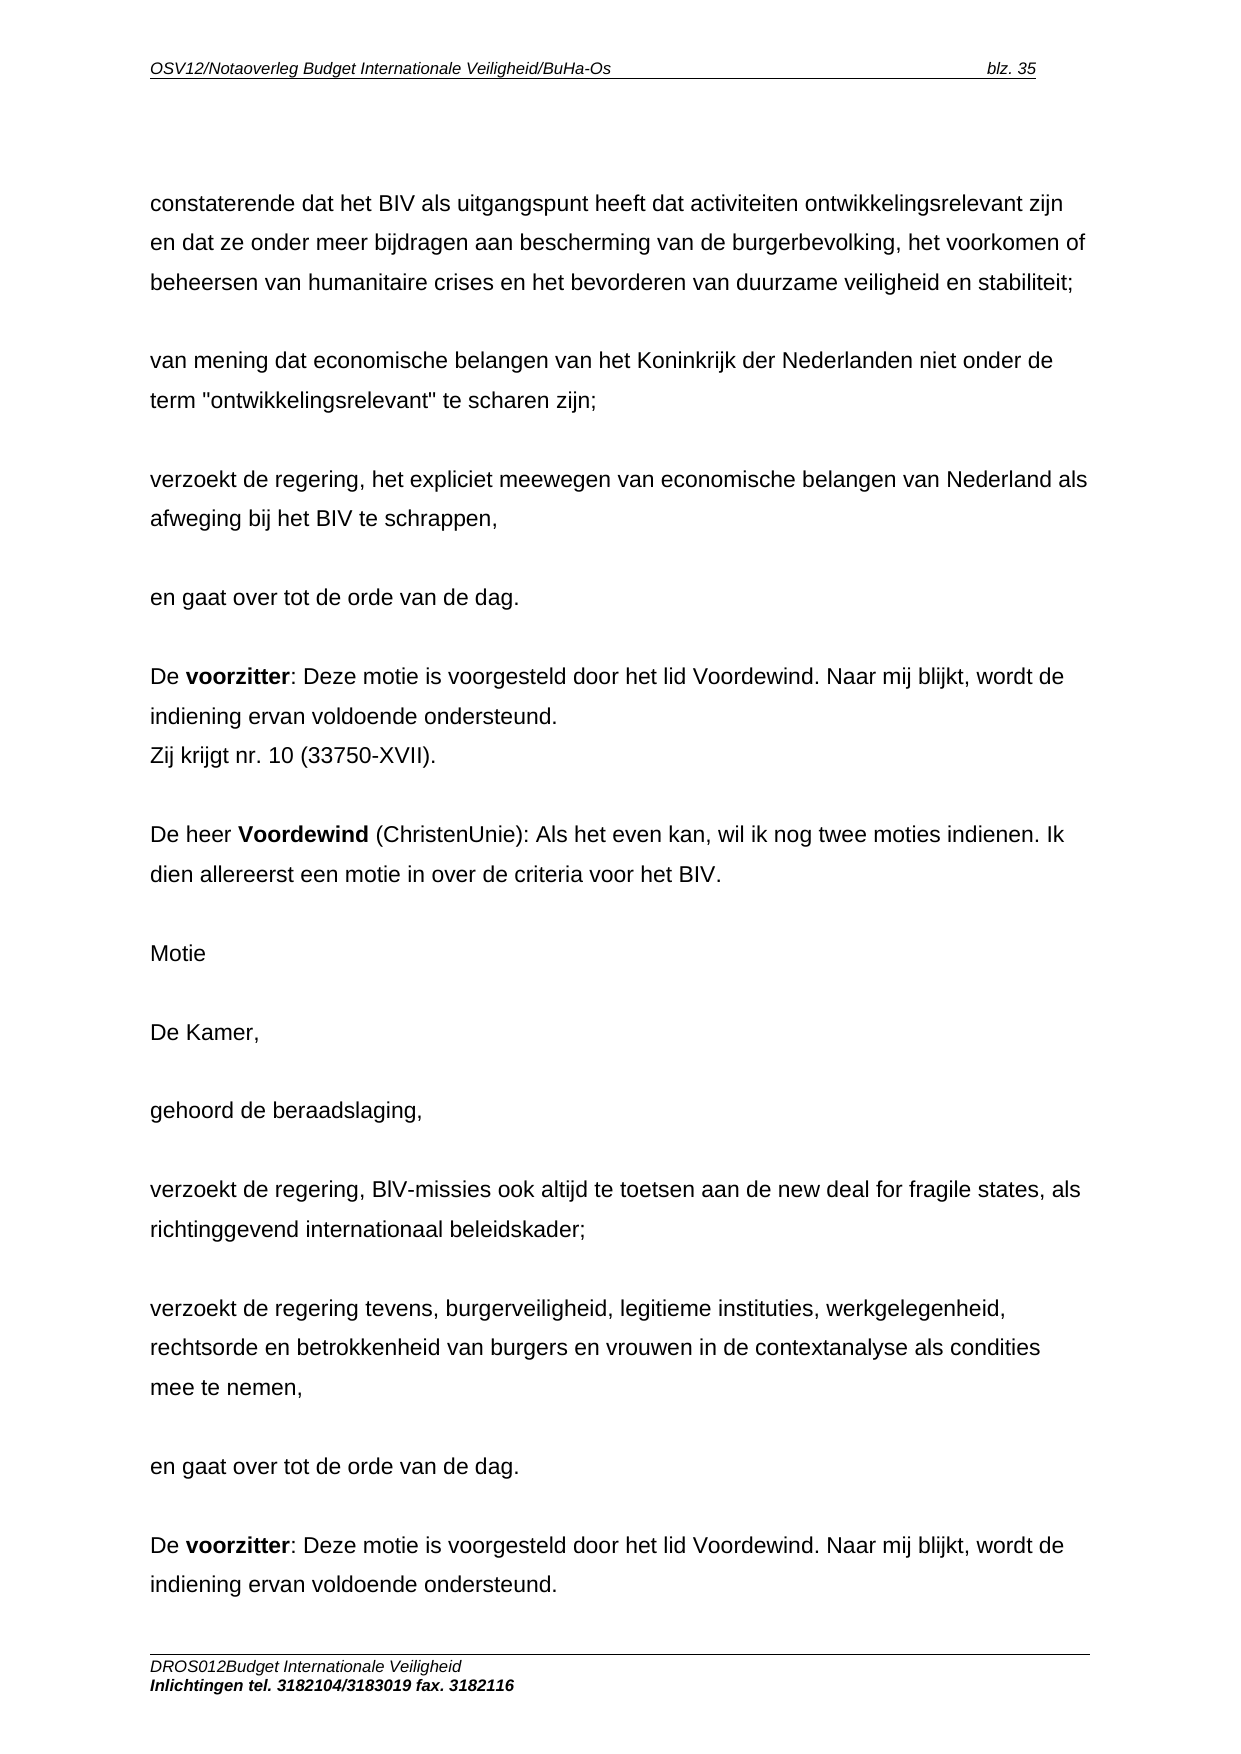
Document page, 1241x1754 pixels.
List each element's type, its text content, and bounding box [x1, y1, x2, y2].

text Motie [150, 939, 1090, 966]
text en gaat over tot de orde van de dag. [150, 1453, 1090, 1479]
text van mening dat economische belangen van het Koninkrijk der Nederlanden niet onder de term "ontwikkelingsrelevant" te scharen zijn; [150, 347, 1090, 413]
text verzoekt de regering, BlV-missies ook altijd te toetsen aan de new deal for fragile states, als richtinggevend internationaal beleidskader; [150, 1176, 1090, 1242]
text en gaat over tot de orde van de dag. [150, 584, 1090, 611]
text verzoekt de regering tevens, burgerveiligheid, legitieme instituties, werkgelegenheid, rechtsorde en betrokkenheid van burgers en vrouwen in de contextanalyse als condities mee te nemen, [150, 1295, 1090, 1400]
text verzoekt de regering, het expliciet meewegen van economische belangen van Nederland als afweging bij het BIV te schrappen, [150, 466, 1090, 532]
text De voorzitter: Deze motie is voorgesteld door het lid Voordewind. Naar mij blijkt, wordt de indiening ervan voldoende ondersteund. [150, 1532, 1090, 1598]
text De heer Voordewind (ChristenUnie): Als het even kan, wil ik nog twee moties indienen. Ik dien allereerst een motie in over de criteria voor het BIV. [150, 821, 1090, 887]
text De Kamer, [150, 1018, 1090, 1045]
text constaterende dat het BIV als uitgangspunt heeft dat activiteiten ontwikkelingsrelevant zijn en dat ze onder meer bijdragen aan bescherming van de burgerbevolking, het voorkomen of beheersen van humanitaire crises en het bevorderen van duurzame veiligheid en stabiliteit; [150, 189, 1090, 295]
text De voorzitter: Deze motie is voorgesteld door het lid Voordewind. Naar mij blijkt, wordt de indiening ervan voldoende ondersteund. [150, 663, 1090, 729]
text Zij krijgt nr. 10 (33750-XVII). [150, 742, 1090, 768]
text gehoord de beraadslaging, [150, 1097, 1090, 1124]
